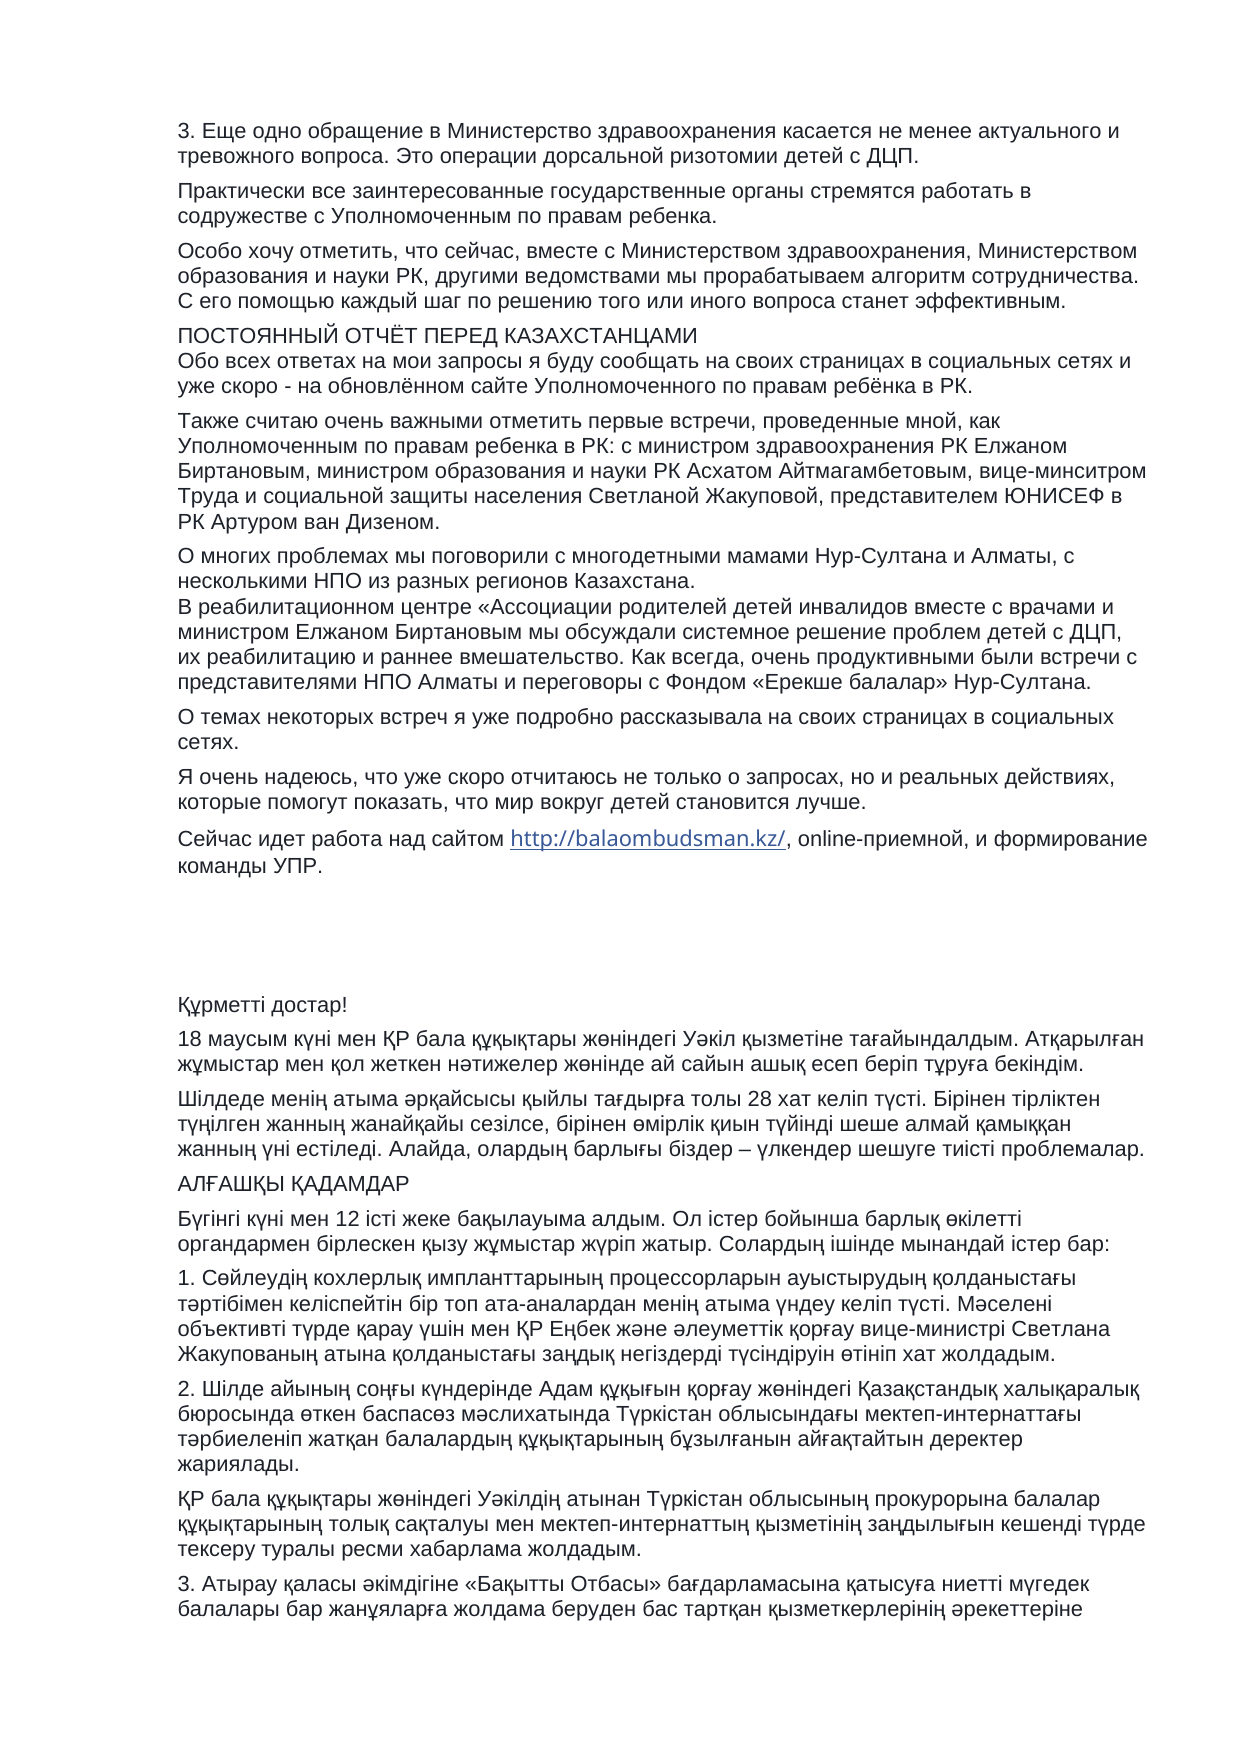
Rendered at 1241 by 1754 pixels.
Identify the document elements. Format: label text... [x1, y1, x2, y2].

text Шілдеде менің атыма әрқайсысы қыйлы тағдырға толы 28 хат келіп түсті. Бірінен тірліктен түңілген жанның жанайқайы сезілсе, бірінен өмірлік қиын түйінді шеше алмай қамыққан жанның үні естіледі. Алайда, олардың барлығы біздер – үлкендер шешуге тиісті проблемалар. [177, 1086, 1152, 1161]
text Құрметті достар! [177, 991, 1152, 1017]
text Также считаю очень важными отметить первые встречи, проведенные мной, как Уполномоченным по правам ребенка в РК: с министром здравоохранения РК Елжаном Биртановым, министром образования и науки РК Асхатом Айтмагамбетовым, вице-минситром Труда и социальной защиты населения Светланой Жакуповой, представителем ЮНИСЕФ в РК Артуром ван Дизеном. [177, 408, 1152, 534]
text ПОСТОЯННЫЙ ОТЧЁТ ПЕРЕД КАЗАХСТАНЦАМИ Обо всех ответах на мои запросы я буду сообщать на своих страницах в социальных сетях и уже скоро - на обновлённом сайте Уполномоченного по правам ребёнка в РК. [177, 323, 1152, 398]
text 3. Еще одно обращение в Министерство здравоохранения касается не менее актуального и тревожного вопроса. Это операции дорсальной ризотомии детей с ДЦП. [177, 118, 1152, 168]
text О многих проблемах мы поговорили с многодетными мамами Нур-Султана и Алматы, с несколькими НПО из разных регионов Казахстана. В реабилитационном центре «Ассоциации родителей детей инвалидов вместе с врачами и министром Елжаном Биртановым мы обсуждали системное решение проблем детей с ДЦП, их реабилитацию и раннее вмешательство. Как всегда, очень продуктивными были встречи с представителями НПО Алматы и переговоры с Фондом «Ерекше балалар» Нур-Султана. [177, 543, 1152, 694]
text 1. Сөйлеудің кохлерлық импланттарының процессорларын ауыстырудың қолданыстағы тәртібімен келіспейтін бір топ ата-аналардан менің атыма үндеу келіп түсті. Мәселені объективті түрде қарау үшін мен ҚР Еңбек және әлеуметтік қорғау вице-министрі Светлана Жакупованың атына қолданыстағы заңдық негіздерді түсіндіруін өтініп хат жолдадым. [177, 1265, 1152, 1366]
text 2. Шілде айының соңғы күндерінде Адам құқығын қорғау жөніндегі Қазақстандық халықаралық бюросында өткен баспасөз мәслихатында Түркістан облысындағы мектеп-интернаттағы тәрбиеленіп жатқан балалардың құқықтарының бұзылғанын айғақтайтын деректер жариялады. [177, 1375, 1152, 1476]
text Сейчас идет работа над сайтом http://balaombudsman.kz/, online-приемной, и формирование команды УПР. [177, 823, 1152, 878]
text ҚР бала құқықтары жөніндегі Уәкілдің атынан Түркістан облысының прокурорына балалар құқықтарының толық сақталуы мен мектеп-интернаттың қызметінің заңдылығын кешенді түрде тексеру туралы ресми хабарлама жолдадым. [177, 1486, 1152, 1561]
text АЛҒАШҚЫ ҚАДАМДАР [177, 1171, 1152, 1196]
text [177, 1571, 1152, 1621]
text 18 маусым күні мен ҚР бала құқықтары жөніндегі Уәкіл қызметіне тағайындалдым. Атқарылған жұмыстар мен қол жеткен нәтижелер жөнінде ай сайын ашық есеп беріп тұруға бекіндім. [177, 1026, 1152, 1076]
text Особо хочу отметить, что сейчас, вместе с Министерством здравоохранения, Министерством образования и науки РК, другими ведомствами мы прорабатываем алгоритм сотрудничества. С его помощью каждый шаг по решению того или иного вопроса станет эффективным. [177, 238, 1152, 313]
text Я очень надеюсь, что уже скоро отчитаюсь не только о запросах, но и реальных действиях, которые помогут показать, что мир вокруг детей становится лучше. [177, 763, 1152, 814]
text Практически все заинтересованные государственные органы стремятся работать в содружестве с Уполномоченным по правам ребенка. [177, 178, 1152, 228]
text Бүгінгі күні мен 12 істі жеке бақылауыма алдым. Ол істер бойынша барлық өкілетті органдармен бірлескен қызу жұмыстар жүріп жатыр. Солардың ішінде мынандай істер бар: [177, 1205, 1152, 1256]
text О темах некоторых встреч я уже подробно рассказывала на своих страницах в социальных сетях. [177, 704, 1152, 754]
